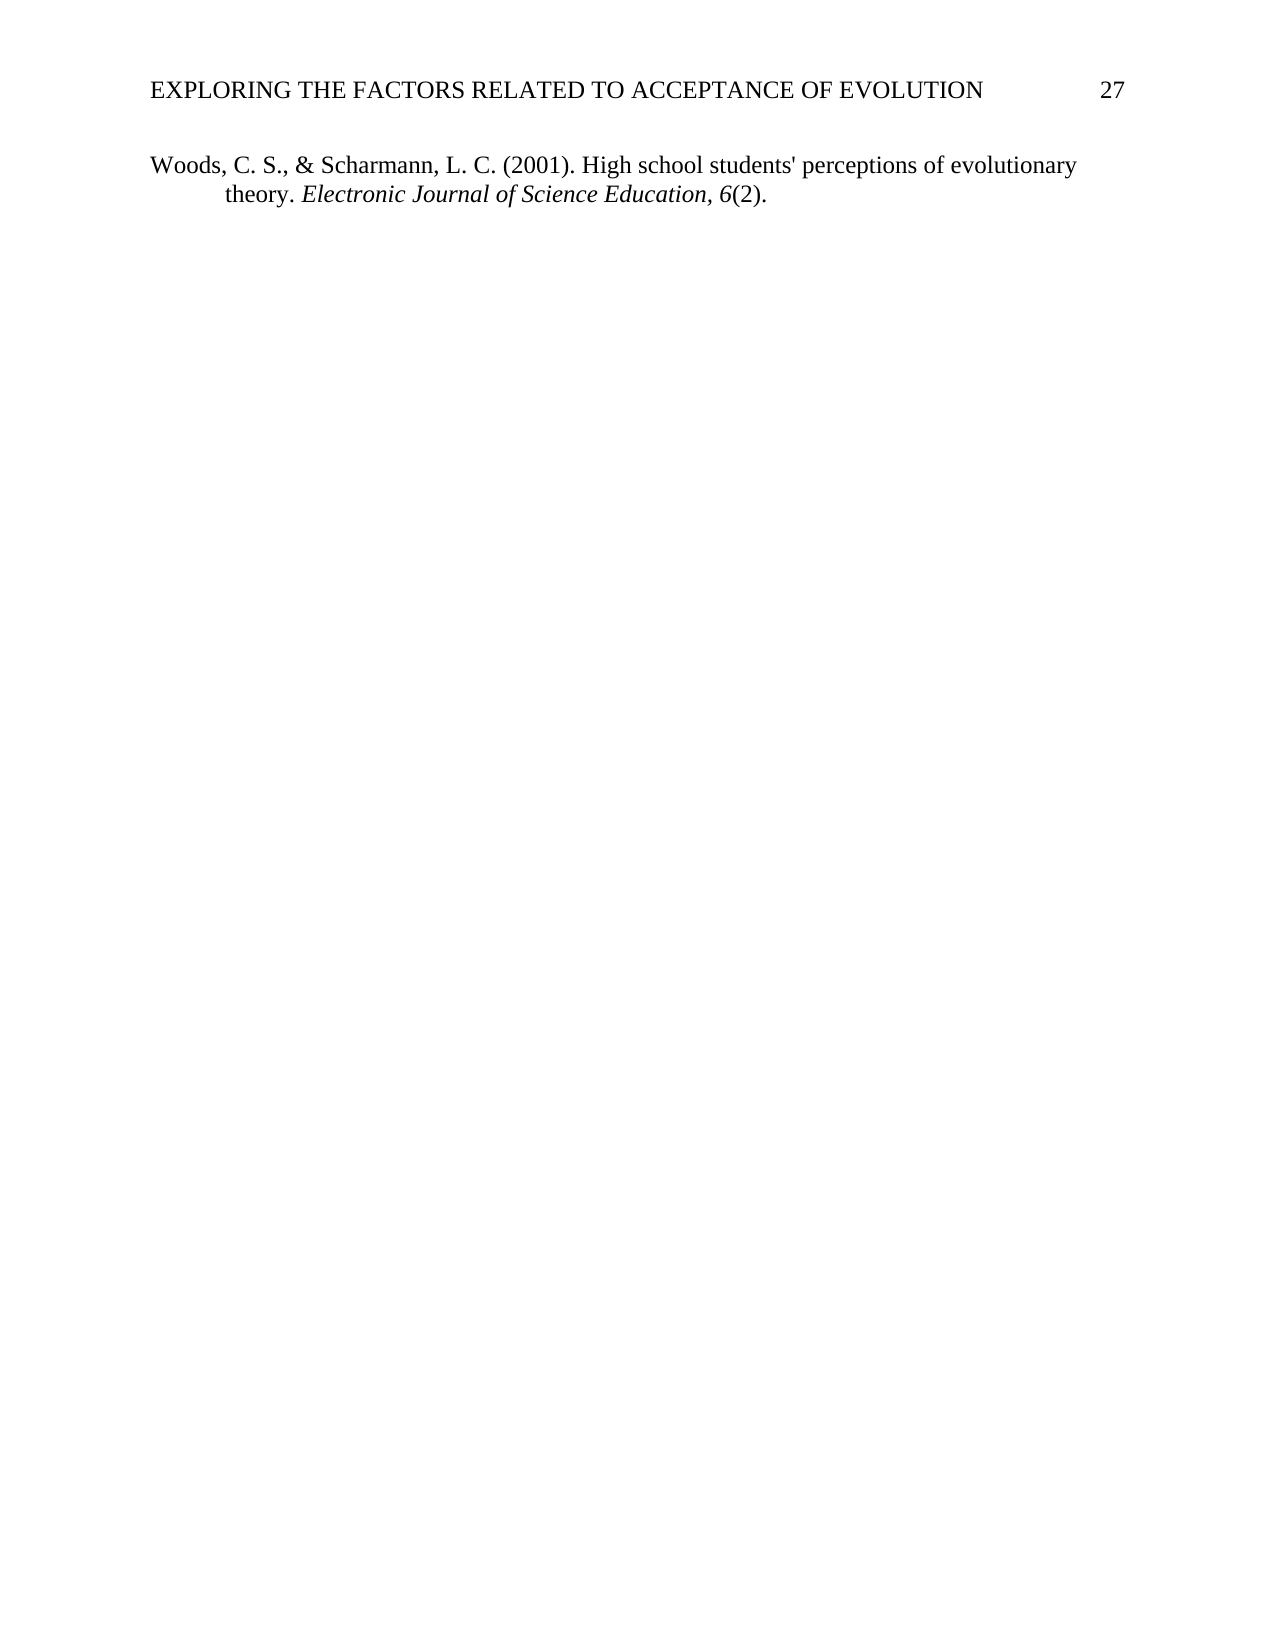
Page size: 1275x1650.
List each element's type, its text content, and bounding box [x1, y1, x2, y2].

text Woods, C. S., & Scharmann, L. C. (2001). High school students' perceptions of evolutionary theory. Electronic Journal of Science Education, 6(2). [150, 150, 1125, 207]
